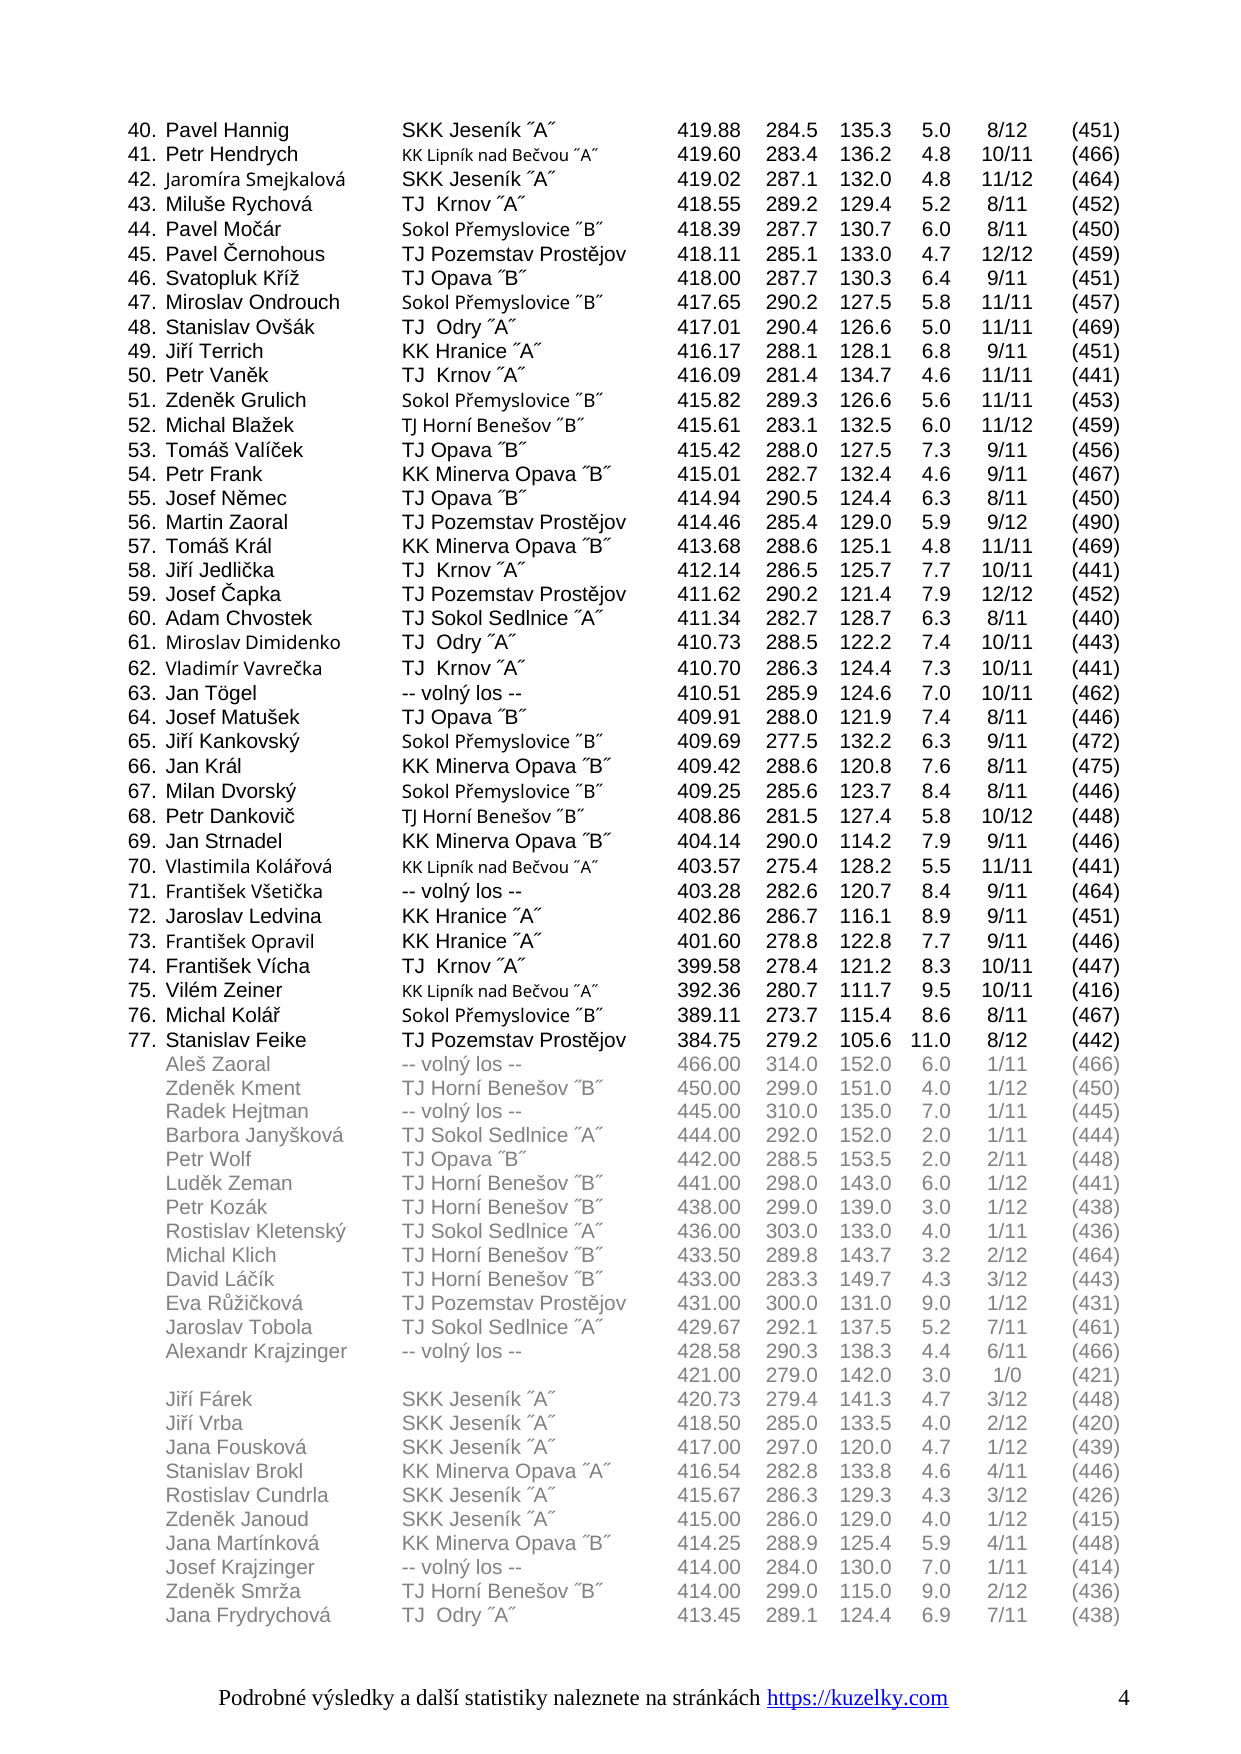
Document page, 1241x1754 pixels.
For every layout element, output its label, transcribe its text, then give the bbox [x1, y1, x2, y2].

text 52. Michal Blažek TJ Horní Benešov ˝B˝ 415.61 283.1 132.5 6.0 11/12 (459) [106, 412, 1134, 438]
text 45. Pavel Černohous TJ Pozemstav Prostějov 418.11 285.1 133.0 4.7 12/12 (459) [106, 242, 1134, 266]
text 57. Tomáš Král KK Minerva Opava ˝B˝ 413.68 288.6 125.1 4.8 11/11 (469) [106, 534, 1134, 558]
text 49. Jiří Terrich KK Hranice ˝A˝ 416.17 288.1 128.1 6.8 9/11 (451) [106, 339, 1134, 363]
text Jiří Vrba SKK Jeseník ˝A˝ 418.50 285.0 133.5 4.0 2/12 (420) [106, 1411, 1134, 1435]
text Aleš Zaoral -- volný los -- 466.00 314.0 152.0 6.0 1/11 (466) [106, 1051, 1134, 1075]
text 59. Josef Čapka TJ Pozemstav Prostějov 411.62 290.2 121.4 7.9 12/12 (452) [106, 582, 1134, 606]
text 63. Jan Tögel -- volný los -- 410.51 285.9 124.6 7.0 10/11 (462) [106, 681, 1134, 704]
text Jana Fousková SKK Jeseník ˝A˝ 417.00 297.0 120.0 4.7 1/12 (439) [106, 1435, 1134, 1459]
text Zdeněk Kment TJ Horní Benešov ˝B˝ 450.00 299.0 151.0 4.0 1/12 (450) [106, 1075, 1134, 1099]
text 48. Stanislav Ovšák TJ Odry ˝A˝ 417.01 290.4 126.6 5.0 11/11 (469) [106, 315, 1134, 339]
text 40. Pavel Hannig SKK Jeseník ˝A˝ 419.88 284.5 135.3 5.0 8/12 (451) [106, 118, 1134, 142]
text David Láčík TJ Horní Benešov ˝B˝ 433.00 283.3 149.7 4.3 3/12 (443) [106, 1267, 1134, 1291]
text 75. Vilém Zeiner KK Lipník nad Bečvou ˝A˝ 392.36 280.7 111.7 9.5 10/11 (416) [106, 977, 1134, 1002]
text 55. Josef Němec TJ Opava ˝B˝ 414.94 290.5 124.4 6.3 8/11 (450) [106, 486, 1134, 510]
text 68. Petr Dankovič TJ Horní Benešov ˝B˝ 408.86 281.5 127.4 5.8 10/12 (448) [106, 803, 1134, 829]
text 421.00 279.0 142.0 3.0 1/0 (421) [106, 1363, 1134, 1387]
text 65. Jiří Kankovský Sokol Přemyslovice ˝B˝ 409.69 277.5 132.2 6.3 9/11 (472) [106, 728, 1134, 754]
text 71. František Všetička -- volný los -- 403.28 282.6 120.7 8.4 9/11 (464) [106, 878, 1134, 904]
text 50. Petr Vaněk TJ Krnov ˝A˝ 416.09 281.4 134.7 4.6 11/11 (441) [106, 363, 1134, 387]
text Petr Kozák TJ Horní Benešov ˝B˝ 438.00 299.0 139.0 3.0 1/12 (438) [106, 1195, 1134, 1219]
text Petr Wolf TJ Opava ˝B˝ 442.00 288.5 153.5 2.0 2/11 (448) [106, 1147, 1134, 1171]
text Eva Růžičková TJ Pozemstav Prostějov 431.00 300.0 131.0 9.0 1/12 (431) [106, 1291, 1134, 1315]
text Alexandr Krajzinger -- volný los -- 428.58 290.3 138.3 4.4 6/11 (466) [106, 1339, 1134, 1363]
text 67. Milan Dvorský Sokol Přemyslovice ˝B˝ 409.25 285.6 123.7 8.4 8/11 (446) [106, 778, 1134, 803]
text 74. František Vícha TJ Krnov ˝A˝ 399.58 278.4 121.2 8.3 10/11 (447) [106, 953, 1134, 977]
text 47. Miroslav Ondrouch Sokol Přemyslovice ˝B˝ 417.65 290.2 127.5 5.8 11/11 (457) [106, 289, 1134, 315]
text Luděk Zeman TJ Horní Benešov ˝B˝ 441.00 298.0 143.0 6.0 1/12 (441) [106, 1171, 1134, 1195]
text Zdeněk Janoud SKK Jeseník ˝A˝ 415.00 286.0 129.0 4.0 1/12 (415) [106, 1507, 1134, 1531]
text 77. Stanislav Feike TJ Pozemstav Prostějov 384.75 279.2 105.6 11.0 8/12 (442) [106, 1027, 1134, 1051]
text 42. Jaromíra Smejkalová SKK Jeseník ˝A˝ 419.02 287.1 132.0 4.8 11/12 (464) [106, 167, 1134, 192]
text 66. Jan Král KK Minerva Opava ˝B˝ 409.42 288.6 120.8 7.6 8/11 (475) [106, 754, 1134, 778]
text 60. Adam Chvostek TJ Sokol Sedlnice ˝A˝ 411.34 282.7 128.7 6.3 8/11 (440) [106, 606, 1134, 629]
text 43. Miluše Rychová TJ Krnov ˝A˝ 418.55 289.2 129.4 5.2 8/11 (452) [106, 192, 1134, 216]
text 64. Josef Matušek TJ Opava ˝B˝ 409.91 288.0 121.9 7.4 8/11 (446) [106, 704, 1134, 728]
text 44. Pavel Močár Sokol Přemyslovice ˝B˝ 418.39 287.7 130.7 6.0 8/11 (450) [106, 216, 1134, 242]
text 54. Petr Frank KK Minerva Opava ˝B˝ 415.01 282.7 132.4 4.6 9/11 (467) [106, 462, 1134, 486]
text 76. Michal Kolář Sokol Přemyslovice ˝B˝ 389.11 273.7 115.4 8.6 8/11 (467) [106, 1002, 1134, 1027]
text 56. Martin Zaoral TJ Pozemstav Prostějov 414.46 285.4 129.0 5.9 9/12 (490) [106, 510, 1134, 534]
text 51. Zdeněk Grulich Sokol Přemyslovice ˝B˝ 415.82 289.3 126.6 5.6 11/11 (453) [106, 387, 1134, 412]
text Zdeněk Smrža TJ Horní Benešov ˝B˝ 414.00 299.0 115.0 9.0 2/12 (436) [106, 1578, 1134, 1602]
text Jana Frydrychová TJ Odry ˝A˝ 413.45 289.1 124.4 6.9 7/11 (438) [106, 1602, 1134, 1626]
text 46. Svatopluk Kříž TJ Opava ˝B˝ 418.00 287.7 130.3 6.4 9/11 (451) [106, 266, 1134, 289]
text 53. Tomáš Valíček TJ Opava ˝B˝ 415.42 288.0 127.5 7.3 9/11 (456) [106, 438, 1134, 462]
text 41. Petr Hendrych KK Lipník nad Bečvou ˝A˝ 419.60 283.4 136.2 4.8 10/11 (466) [106, 142, 1134, 167]
text Rostislav Kletenský TJ Sokol Sedlnice ˝A˝ 436.00 303.0 133.0 4.0 1/11 (436) [106, 1219, 1134, 1243]
text 72. Jaroslav Ledvina KK Hranice ˝A˝ 402.86 286.7 116.1 8.9 9/11 (451) [106, 904, 1134, 928]
text 58. Jiří Jedlička TJ Krnov ˝A˝ 412.14 286.5 125.7 7.7 10/11 (441) [106, 558, 1134, 582]
text Jana Martínková KK Minerva Opava ˝B˝ 414.25 288.9 125.4 5.9 4/11 (448) [106, 1531, 1134, 1554]
text Jaroslav Tobola TJ Sokol Sedlnice ˝A˝ 429.67 292.1 137.5 5.2 7/11 (461) [106, 1315, 1134, 1339]
text Stanislav Brokl KK Minerva Opava ˝A˝ 416.54 282.8 133.8 4.6 4/11 (446) [106, 1459, 1134, 1483]
text Rostislav Cundrla SKK Jeseník ˝A˝ 415.67 286.3 129.3 4.3 3/12 (426) [106, 1483, 1134, 1507]
text Jiří Fárek SKK Jeseník ˝A˝ 420.73 279.4 141.3 4.7 3/12 (448) [106, 1387, 1134, 1411]
text 62. Vladimír Vavrečka TJ Krnov ˝A˝ 410.70 286.3 124.4 7.3 10/11 (441) [106, 655, 1134, 681]
text Barbora Janyšková TJ Sokol Sedlnice ˝A˝ 444.00 292.0 152.0 2.0 1/11 (444) [106, 1123, 1134, 1147]
text 70. Vlastimila Kolářová KK Lipník nad Bečvou ˝A˝ 403.57 275.4 128.2 5.5 11/11 (441) [106, 853, 1134, 878]
text 61. Miroslav Dimidenko TJ Odry ˝A˝ 410.73 288.5 122.2 7.4 10/11 (443) [106, 629, 1134, 655]
text Radek Hejtman -- volný los -- 445.00 310.0 135.0 7.0 1/11 (445) [106, 1099, 1134, 1123]
text Josef Krajzinger -- volný los -- 414.00 284.0 130.0 7.0 1/11 (414) [106, 1554, 1134, 1578]
text 69. Jan Strnadel KK Minerva Opava ˝B˝ 404.14 290.0 114.2 7.9 9/11 (446) [106, 829, 1134, 853]
text 73. František Opravil KK Hranice ˝A˝ 401.60 278.8 122.8 7.7 9/11 (446) [106, 928, 1134, 953]
text Michal Klich TJ Horní Benešov ˝B˝ 433.50 289.8 143.7 3.2 2/12 (464) [106, 1243, 1134, 1267]
